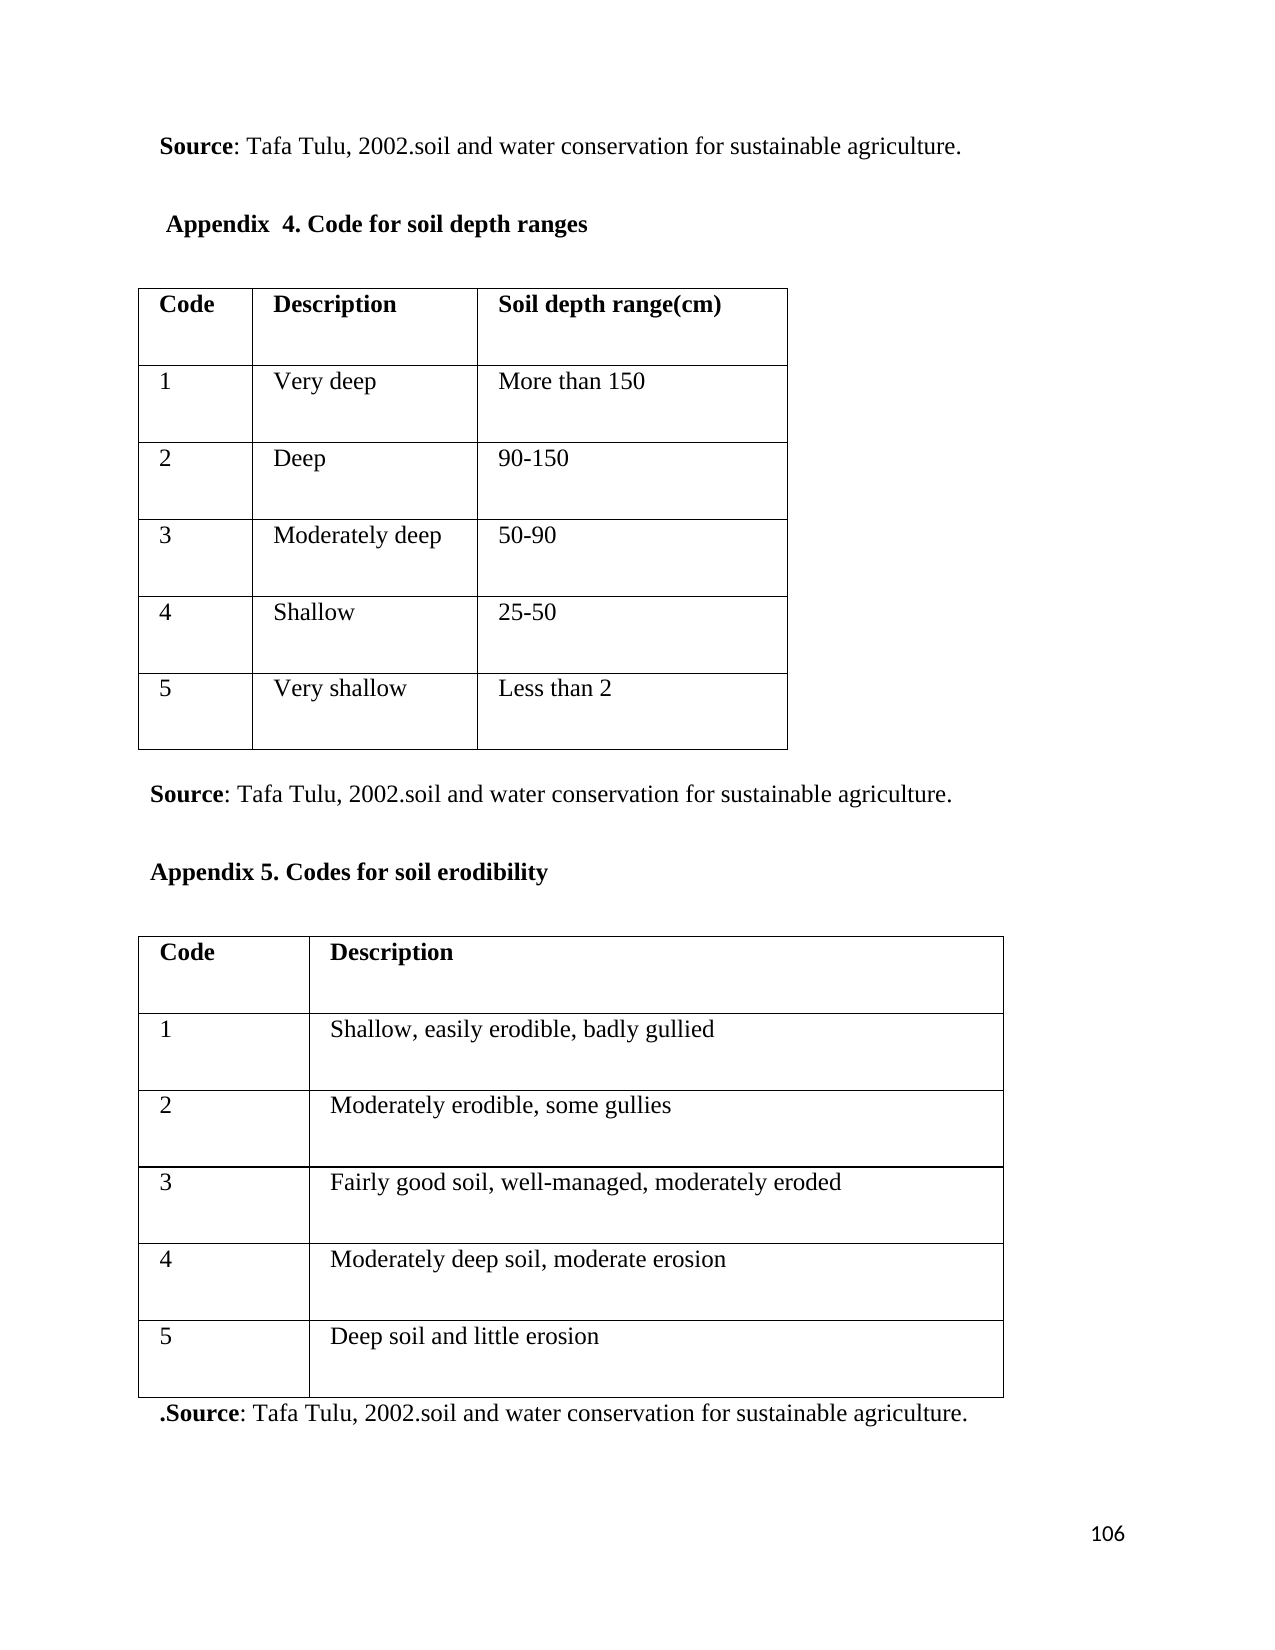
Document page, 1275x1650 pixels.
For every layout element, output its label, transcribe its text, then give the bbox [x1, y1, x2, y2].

table_cell 1 [139, 1014, 309, 1089]
table_cell 2 [139, 443, 252, 519]
table_cell 25-50 [478, 597, 787, 672]
table_cell 90-150 [478, 443, 787, 519]
table_cell 5 [139, 1321, 309, 1397]
table_header Description [310, 937, 1003, 1013]
table_cell Moderately deep soil, moderate erosion [310, 1244, 1003, 1320]
table_cell Moderately deep [253, 520, 477, 596]
table_cell 1 [139, 366, 252, 442]
table_cell Shallow [253, 597, 477, 672]
table_header Code [139, 937, 309, 1013]
list Appendix 4. Code for soil depth ranges [159, 209, 1125, 238]
table_cell Less than 2 [478, 674, 787, 749]
table_cell Very deep [253, 366, 477, 442]
text Source: Tafa Tulu, 2002.soil and water conservation for sustainable agriculture. [159, 131, 1125, 160]
table_cell 5 [139, 674, 252, 749]
table_cell Very shallow [253, 674, 477, 749]
table_cell 3 [139, 520, 252, 596]
table_cell 50-90 [478, 520, 787, 596]
table_header Description [253, 289, 477, 365]
table_cell 4 [139, 597, 252, 672]
table_header Code [139, 289, 252, 365]
table_cell Deep [253, 443, 477, 519]
table_cell 2 [139, 1091, 309, 1166]
table_header Soil depth range(cm) [478, 289, 787, 365]
table_cell 4 [139, 1244, 309, 1320]
table_cell Deep soil and little erosion [310, 1321, 1003, 1397]
table_cell 3 [139, 1168, 309, 1243]
table_cell Moderately erodible, some gullies [310, 1091, 1003, 1166]
list Appendix 5. Codes for soil erodibility [150, 857, 1125, 886]
table_cell More than 150 [478, 366, 787, 442]
text .Source: Tafa Tulu, 2002.soil and water conservation for sustainable agriculture. [159, 1398, 1125, 1427]
table_cell Fairly good soil, well-managed, moderately eroded [310, 1168, 1003, 1243]
table_cell Shallow, easily erodible, badly gullied [310, 1014, 1003, 1089]
text Source: Tafa Tulu, 2002.soil and water conservation for sustainable agriculture. [150, 288, 1125, 808]
